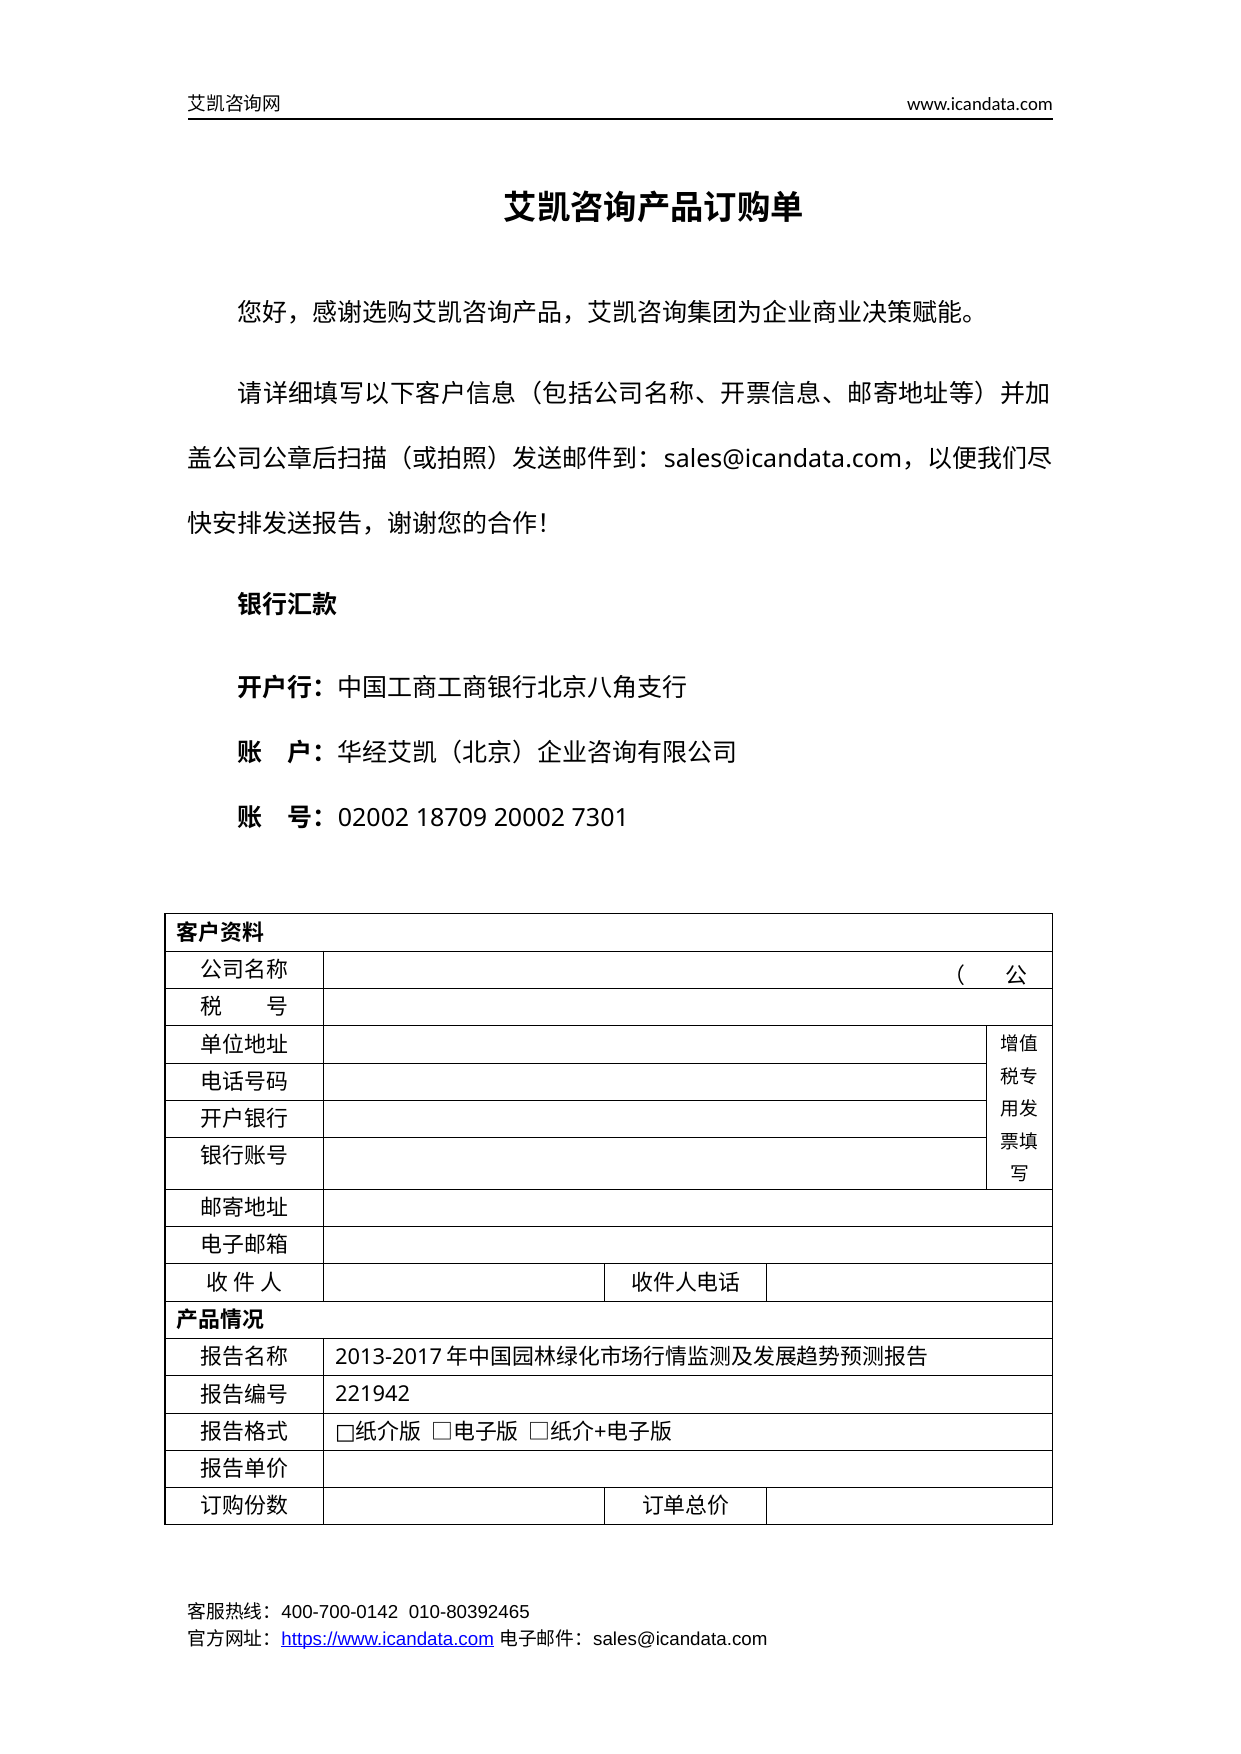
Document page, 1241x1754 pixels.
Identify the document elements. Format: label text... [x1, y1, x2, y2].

table_cell 税 号 [166, 989, 323, 1025]
table_cell 电话号码 [166, 1064, 323, 1100]
table_cell 订购份数 [166, 1488, 323, 1524]
text 请详细填写以下客户信息（包括公司名称、开票信息、邮寄地址等）并加盖公司公章后扫描（或拍照）发送邮件到：sales@icandata.com，以便我们尽快安排发送报告，谢谢您的合作！ [187, 359, 1053, 554]
text 您好，感谢选购艾凯咨询产品，艾凯咨询集团为企业商业决策赋能。 [187, 278, 1053, 343]
table_header 客户资料 [166, 914, 1052, 951]
table_cell 电子邮箱 [166, 1227, 323, 1263]
table_cell 2013-2017年中国园林绿化市场行情监测及发展趋势预测报告 [324, 1339, 1052, 1375]
table_cell [324, 1101, 986, 1137]
table_cell [324, 1064, 986, 1100]
table_cell 增值税专用发票填写 [987, 1026, 1052, 1189]
table_cell [324, 989, 1052, 1025]
text 艾凯咨询产品订购单 [187, 172, 1053, 237]
table_cell [324, 952, 1052, 988]
table_cell 报告编号 [166, 1376, 323, 1412]
table_cell [324, 1190, 1052, 1226]
text 账 户：华经艾凯（北京）企业咨询有限公司 [187, 718, 1053, 783]
text 银行汇款 [187, 570, 1053, 635]
text 账 号：02002 18709 20002 7301 [187, 783, 1053, 848]
table_cell 收 件 人 [166, 1264, 323, 1301]
table_cell 收件人电话 [605, 1264, 766, 1301]
table_cell 报告格式 [166, 1414, 323, 1450]
table_cell [767, 1264, 1052, 1301]
table_cell [324, 1026, 986, 1062]
table_cell [324, 1451, 1052, 1487]
text 开户行：中国工商工商银行北京八角支行 [187, 653, 1053, 718]
table_cell 邮寄地址 [166, 1190, 323, 1226]
table_cell 产品情况 [166, 1302, 1052, 1338]
table_cell 公司名称 [166, 952, 323, 988]
table_cell [324, 1138, 986, 1189]
table_cell □纸介版 □电子版 □纸介+电子版 [324, 1414, 1052, 1450]
table_cell 订单总价 [605, 1488, 766, 1524]
table_cell [324, 1264, 604, 1301]
table_cell 221942 [324, 1376, 1052, 1412]
table_cell 报告名称 [166, 1339, 323, 1375]
table_cell [324, 1488, 604, 1524]
table_cell [767, 1488, 1052, 1524]
table_cell 银行账号 [166, 1138, 323, 1189]
table_cell 报告单价 [166, 1451, 323, 1487]
table_cell 单位地址 [166, 1026, 323, 1062]
table_cell 开户银行 [166, 1101, 323, 1137]
table_cell [324, 1227, 1052, 1263]
